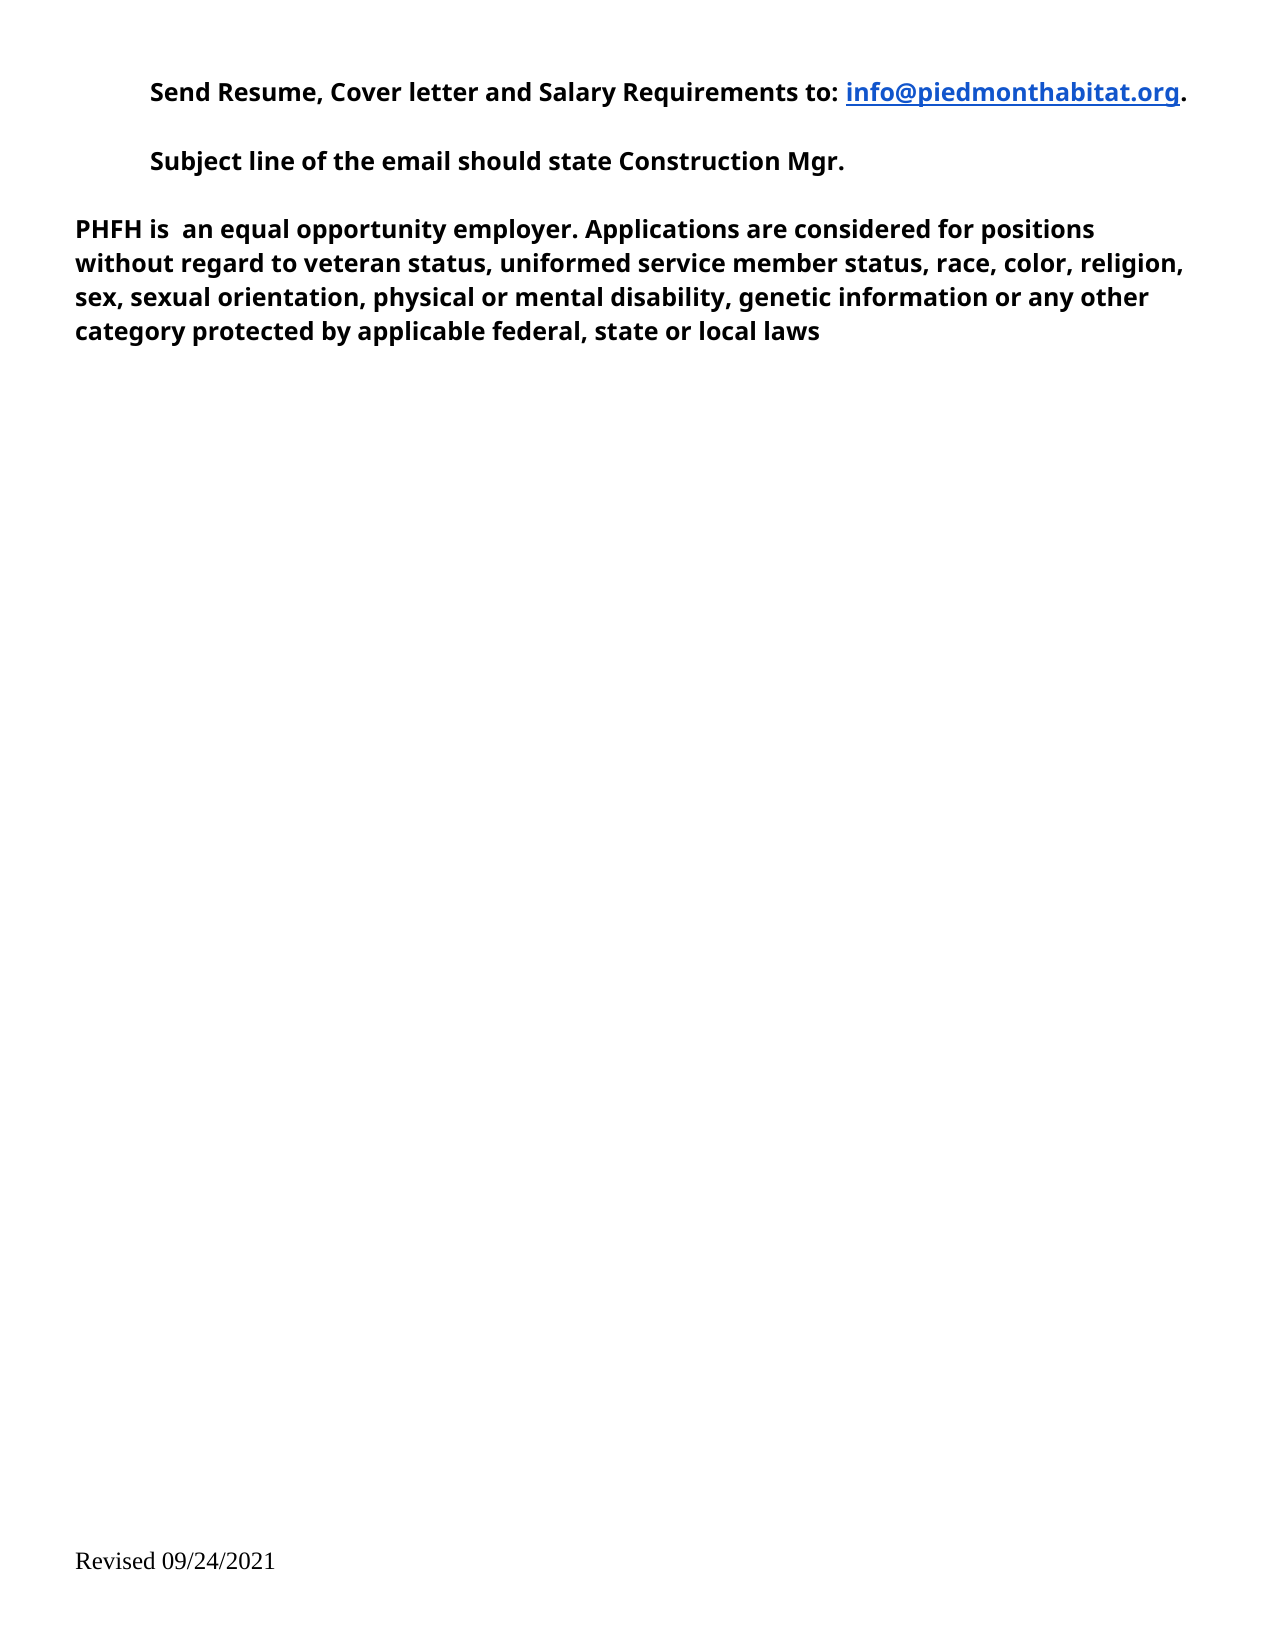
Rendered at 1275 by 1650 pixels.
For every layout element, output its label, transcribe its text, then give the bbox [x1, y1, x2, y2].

text Send Resume, Cover letter and Salary Requirements to: info@piedmonthabitat.org. [150, 75, 1200, 109]
text Subject line of the email should state Construction Mgr. [150, 143, 1200, 177]
text PHFH is an equal opportunity employer. Applications are considered for positions without regard to veteran status, uniformed service member status, race, color, religion, sex, sexual orientation, physical or mental disability, genetic information or any other category protected by applicable federal, state or local laws [75, 211, 1200, 347]
